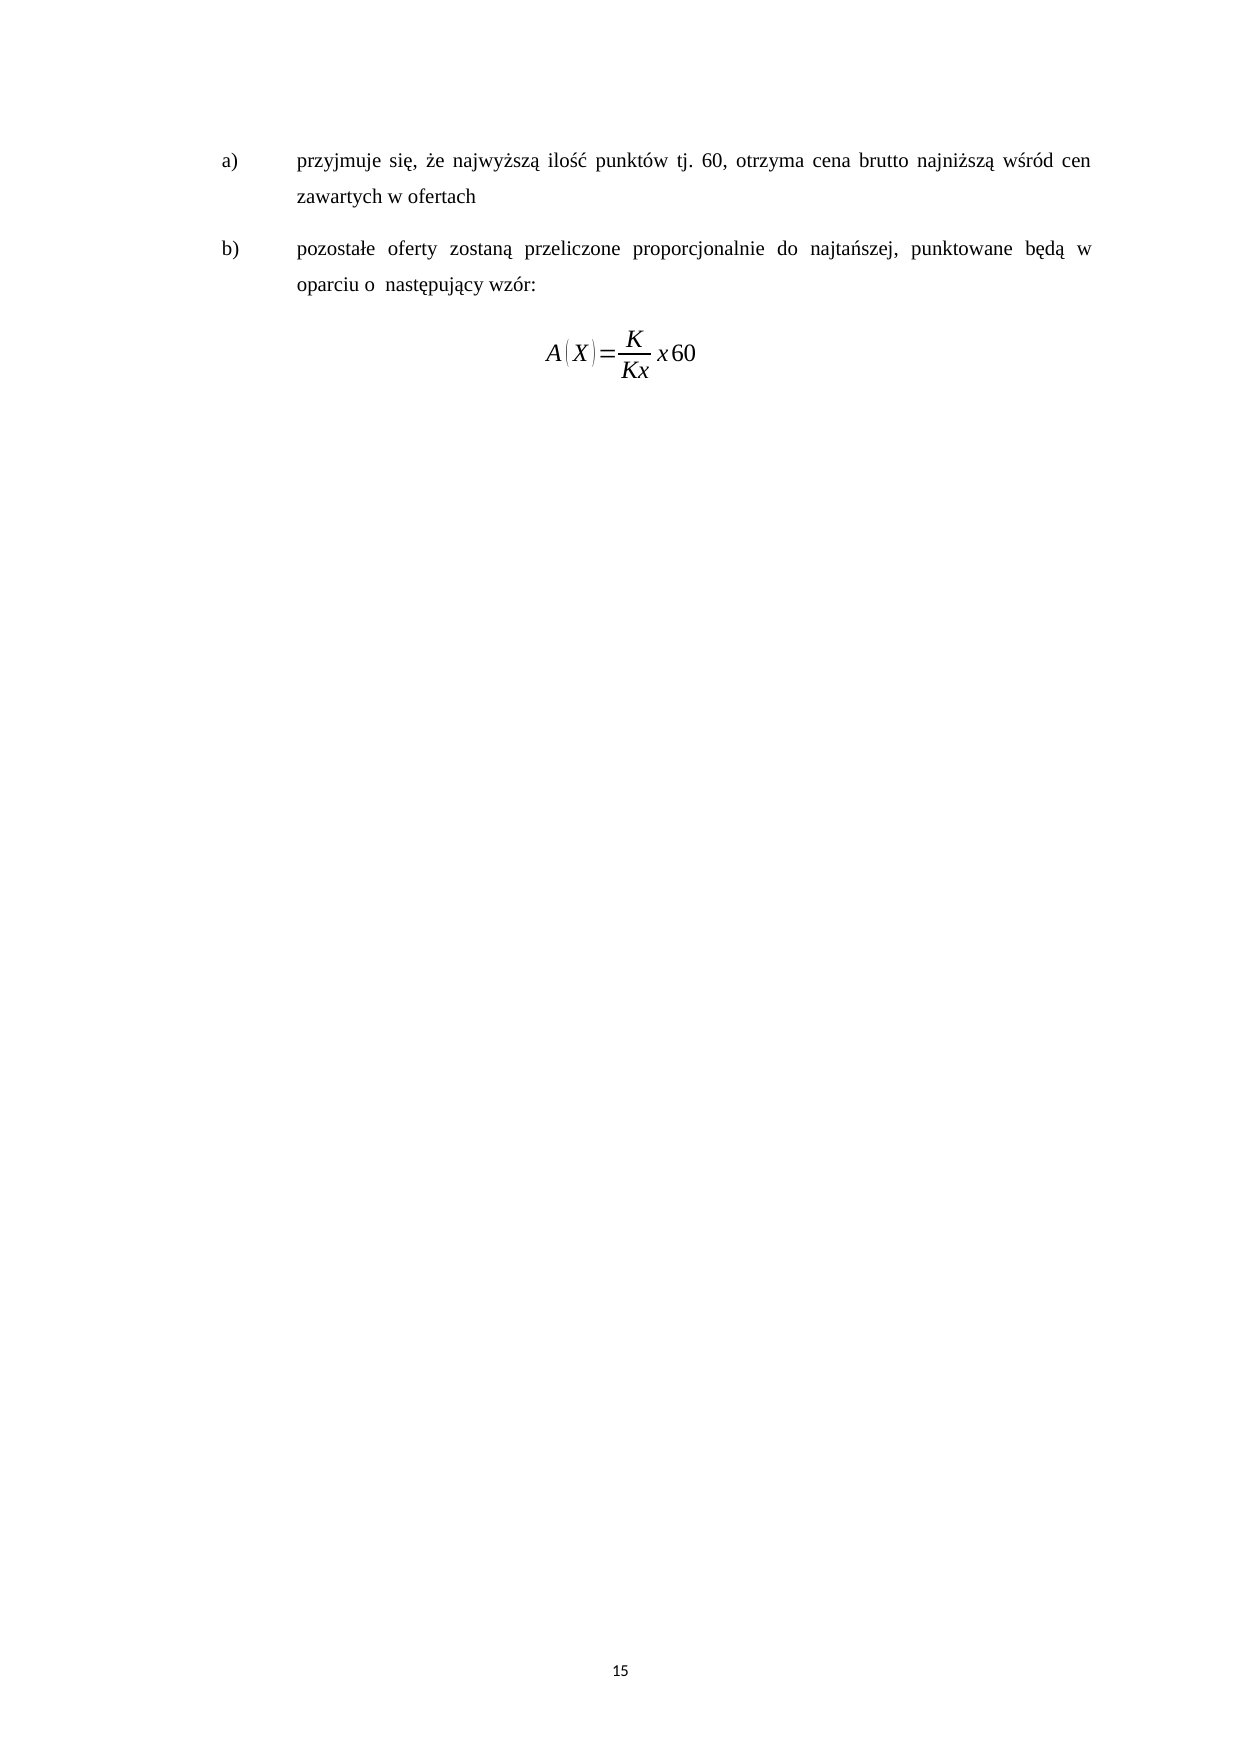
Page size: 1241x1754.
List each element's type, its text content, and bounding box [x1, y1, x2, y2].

list przyjmuje się, że najwyższą ilość punktów tj. 60, otrzyma cena brutto najniższą wśród cen zawartych w ofertach [222, 148, 1093, 208]
list pozostałe oferty zostaną przeliczone proporcjonalnie do najtańszej, punktowane będą w oparciu o następujący wzór: [222, 236, 1093, 296]
